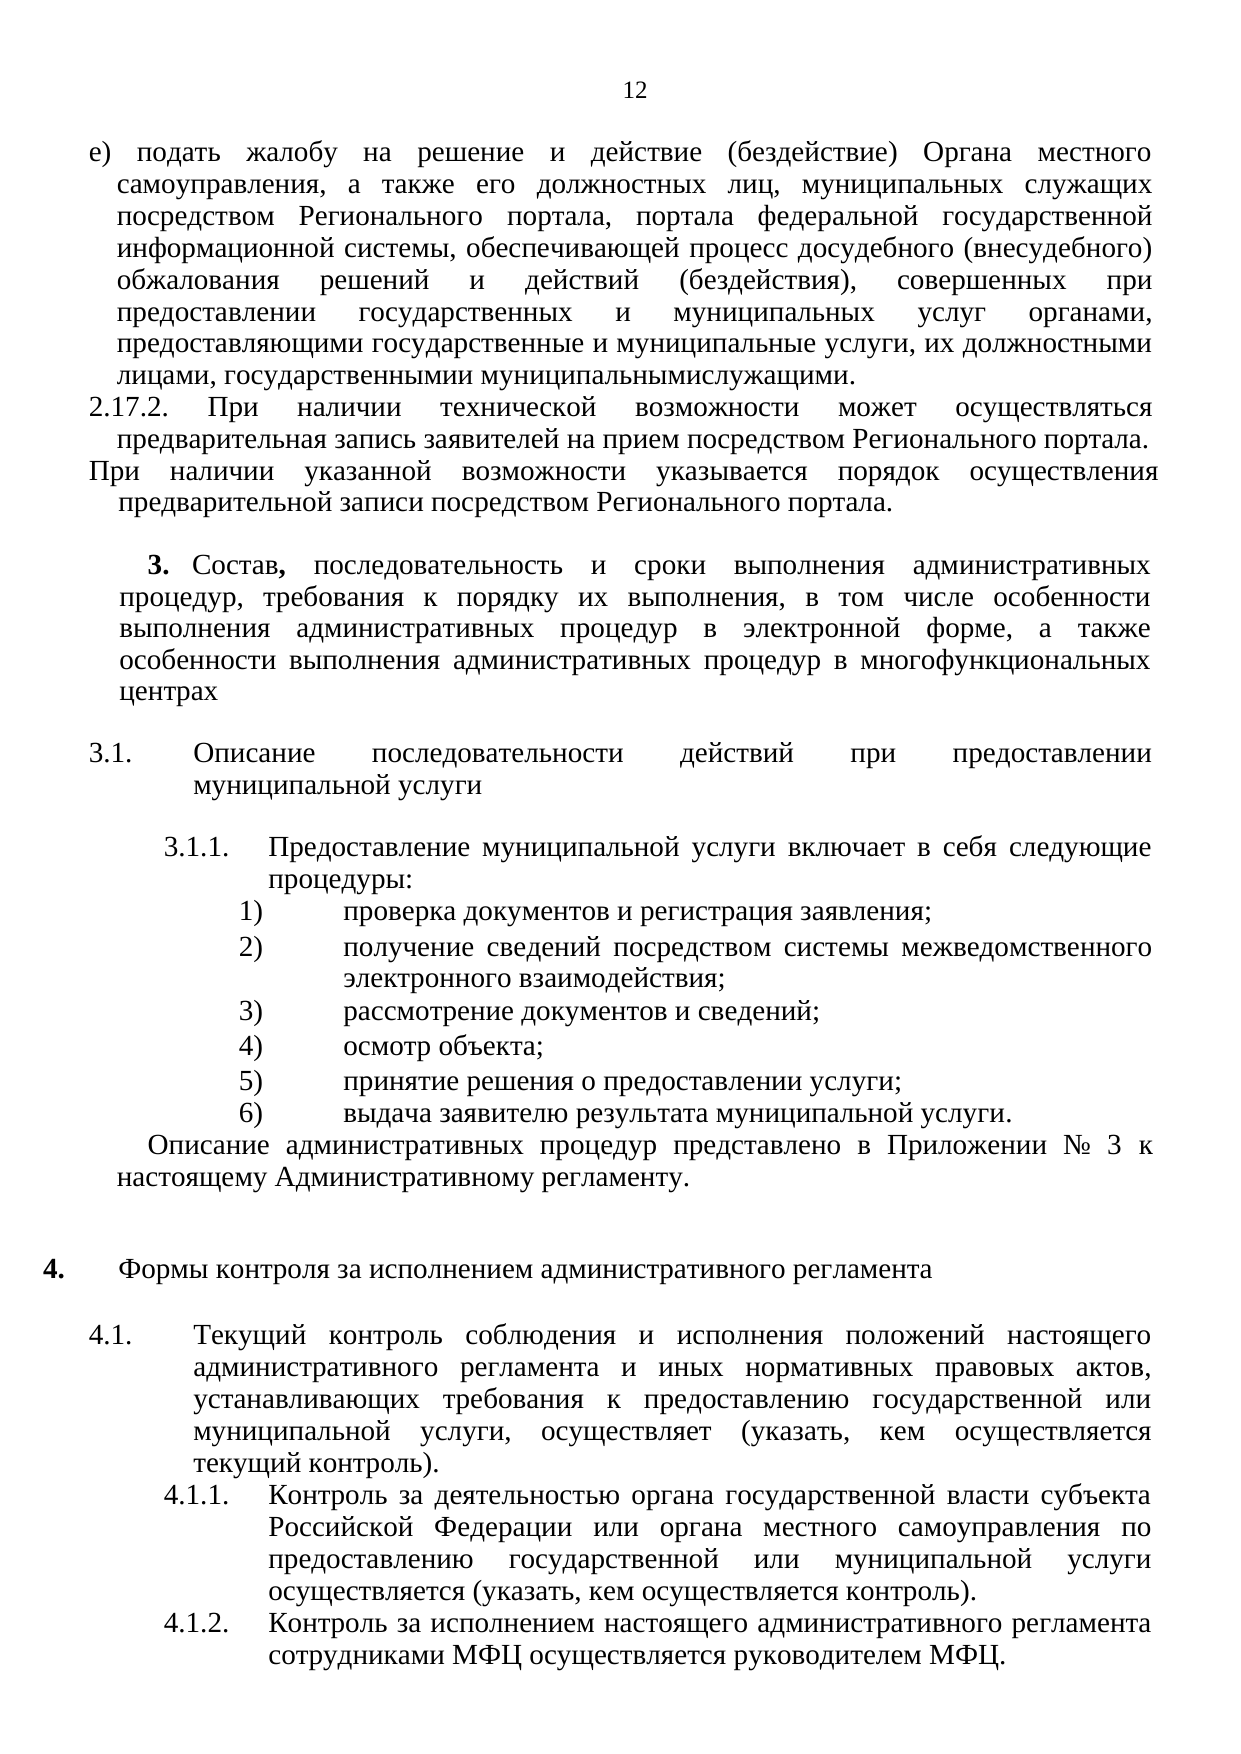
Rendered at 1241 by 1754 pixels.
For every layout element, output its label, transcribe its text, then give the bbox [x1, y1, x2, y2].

list Описание последовательности действий при предоставлении муниципальной услуги [88, 737, 1152, 801]
list осмотр объекта; [238, 1030, 1153, 1062]
text При наличии указанной возможности указывается порядок осуществления предварительной записи посредством Регионального портала. [88, 455, 1159, 518]
list Состав, последовательность и сроки выполнения административных процедур, требования к порядку их выполнения, в том числе особенности выполнения административных процедур в электронной форме, а также особенности выполнения административных процедур в многофункциональных центрах [119, 549, 1151, 707]
text Описание административных процедур представлено в Приложении № 3 к настоящему Административному регламенту. [117, 1129, 1153, 1193]
list проверка документов и регистрация заявления; [238, 895, 1153, 927]
list получение сведений посредством системы межведомственного электронного взаимодействия; [238, 931, 1153, 994]
list рассмотрение документов и сведений; [238, 994, 1153, 1026]
list выдача заявителю результата муниципальной услуги. [238, 1097, 1153, 1129]
list Контроль за исполнением настоящего административного регламента сотрудниками МФЦ осуществляется руководителем МФЦ. [163, 1607, 1152, 1670]
text е) подать жалобу на решение и действие (бездействие) Органа местного самоуправления, а также его должностных лиц, муниципальных служащих посредством Регионального портала, портала федеральной государственной информационной системы, обеспечивающей процесс досудебного (внесудебного) обжалования решений и действий (бездействия), совершенных при предоставлении государственных и муниципальных услуг органами, предоставляющими государственные и муниципальные услуги, их должностными лицами, государственнымии муниципальнымислужащими. [88, 136, 1153, 391]
list Формы контроля за исполнением административного регламента [43, 1254, 1151, 1285]
list Текущий контроль соблюдения и исполнения положений настоящего административного регламента и иных нормативных правовых актов, устанавливающих требования к предоставлению государственной или муниципальной услуги, осуществляет (указать, кем осуществляется текущий контроль). [88, 1319, 1152, 1479]
text 2.17.2. При наличии технической возможности может осуществляться предварительная запись заявителей на прием посредством Регионального портала. [88, 391, 1153, 455]
list принятие решения о предоставлении услуги; [238, 1065, 1153, 1097]
list Контроль за деятельностью органа государственной власти субъекта Российской Федерации или органа местного самоуправления по предоставлению государственной или муниципальной услуги осуществляется (указать, кем осуществляется контроль). [163, 1479, 1152, 1606]
list Предоставление муниципальной услуги включает в себя следующие процедуры: [163, 831, 1152, 895]
